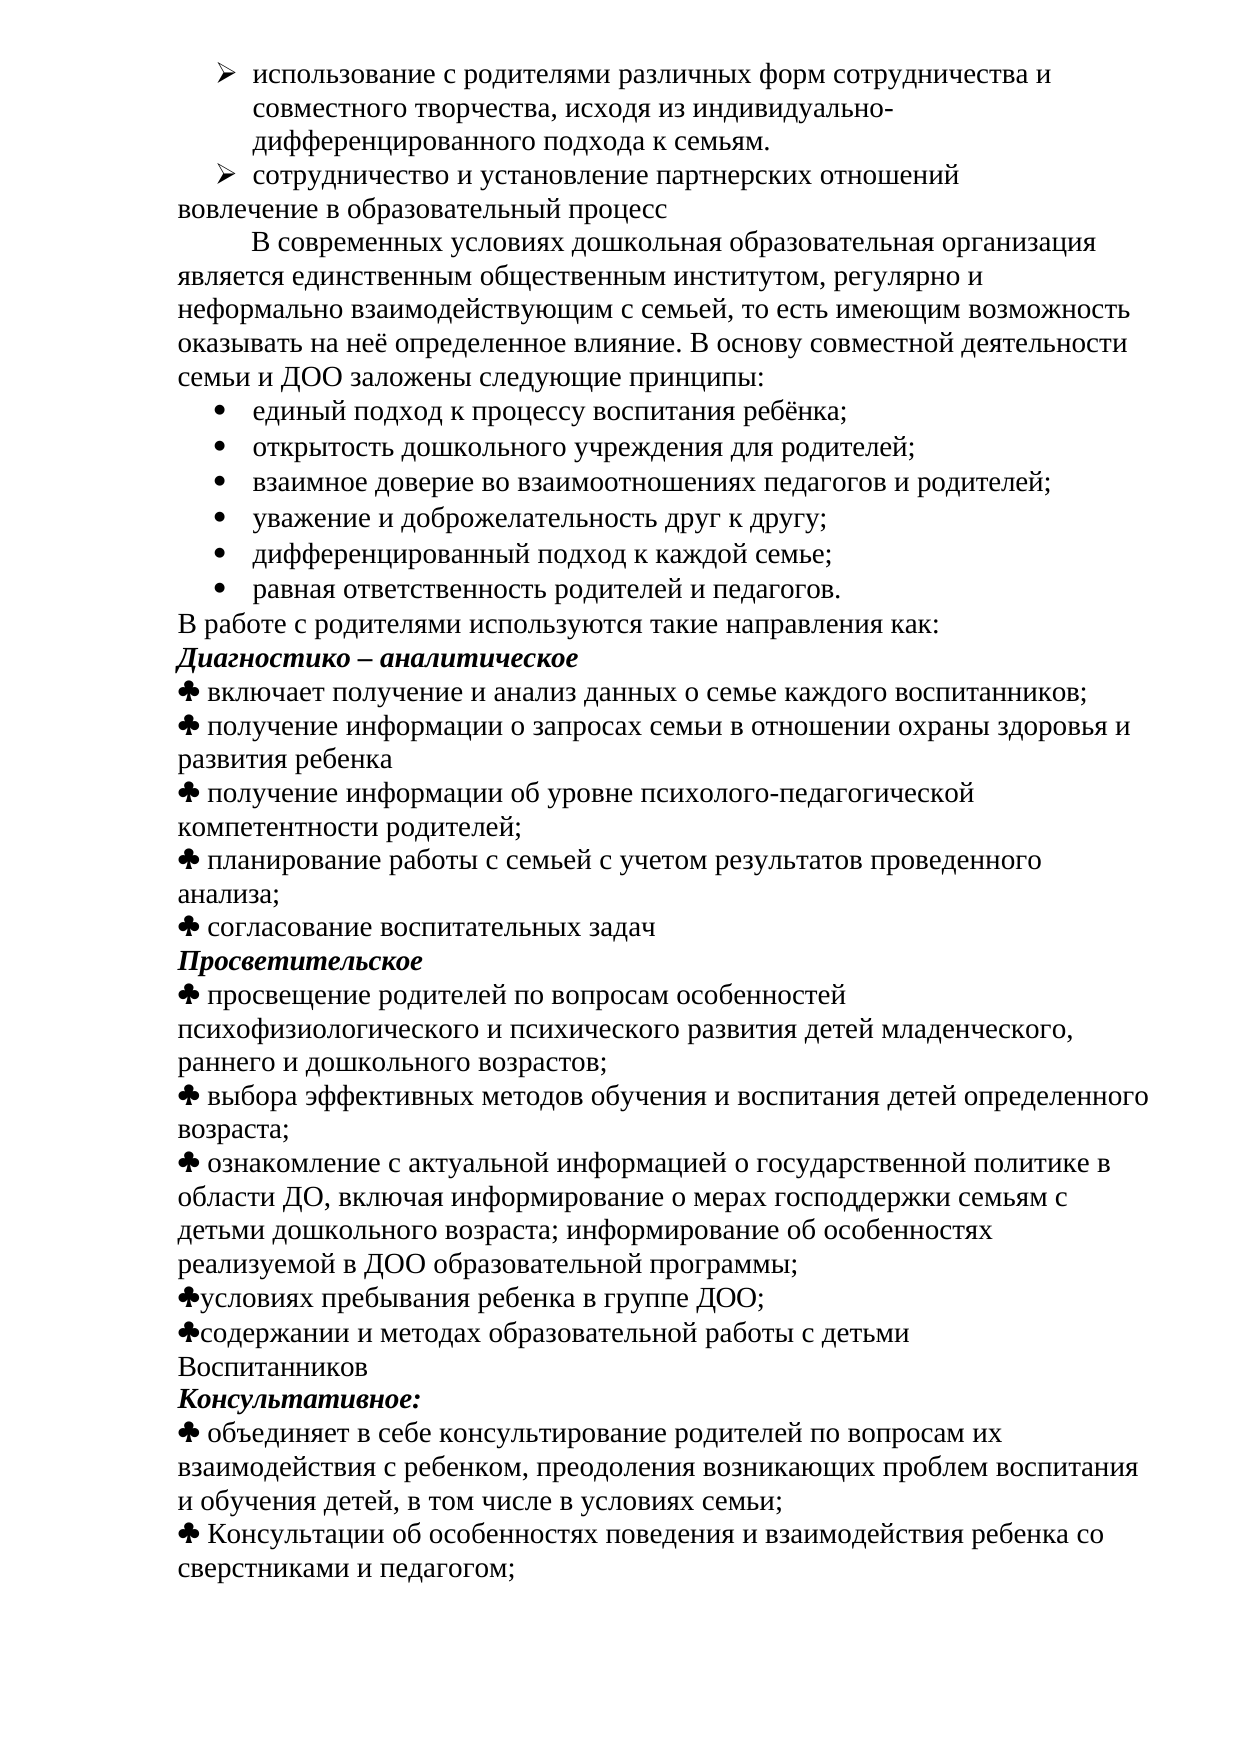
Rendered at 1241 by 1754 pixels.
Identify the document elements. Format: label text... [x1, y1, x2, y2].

text содержании и методах образовательной работы с детьми Воспитанников [177, 1315, 989, 1382]
list взаимное доверие во взаимоотношениях педагогов и родителей; [214, 463, 1180, 499]
text  объединяет в себе консультирование родителей по вопросам их взаимодействия с ребенком, преодоления возникающих проблем воспитания и обучения детей, в том числе в условиях семьи; [177, 1415, 1142, 1516]
text  согласование воспитательных задач Просветительское [177, 909, 895, 977]
list использование с родителями различных форм сотрудничества и совместного творчества, исходя из индивидуально- дифференцированного подхода к семьям. [215, 56, 1052, 157]
list уважение и доброжелательность друг к другу; [214, 499, 1180, 535]
list единый подход к процессу воспитания ребёнка; [214, 392, 1180, 428]
text  Консультации об особенностях поведения и взаимодействия ребенка со сверстниками и педагогом; [177, 1516, 1142, 1583]
list равная ответственность родителей и педагогов. [214, 570, 1180, 606]
text  включает получение и анализ данных о семье каждого воспитанников; [177, 674, 1180, 708]
text  получение информации о запросах семьи в отношении охраны здоровья и развития ребенка [177, 708, 1142, 775]
text В современных условиях дошкольная образовательная организация является единственным общественным институтом, регулярно и неформально взаимодействующим с семьей, то есть имеющим возможность оказывать на неё определенное влияние. В основу совместной деятельности семьи и ДОО заложены следующие принципы: [177, 224, 1142, 392]
text  планирование работы с семьей с учетом результатов проведенного анализа; [177, 842, 1103, 909]
text  выбора эффективных методов обучения и воспитания детей определенного возраста; [177, 1078, 1180, 1145]
text В работе с родителями используются такие направления как: Диагностико – аналитическое [177, 606, 1103, 673]
list открытость дошкольного учреждения для родителей; [214, 428, 1180, 463]
list дифференцированный подход к каждой семье; [214, 535, 1180, 570]
text  ознакомление с актуальной информацией о государственной политике в области ДО, включая информирование о мерах господдержки семьям с детьми дошкольного возраста; информирование об особенностях реализуемой в ДОО образовательной программы; [177, 1145, 1142, 1279]
text условиях пребывания ребенка в группе ДОО; [177, 1279, 1180, 1315]
text  получение информации об уровне психолого-педагогической компетентности родителей; [177, 775, 1103, 842]
text Консультативное: [177, 1382, 1180, 1415]
list сотрудничество и установление партнерских отношений вовлечение в образовательный процесс [177, 157, 959, 224]
text  просвещение родителей по вопросам особенностей психофизиологического и психического развития детей младенческого, раннего и дошкольного возрастов; [177, 977, 1103, 1078]
